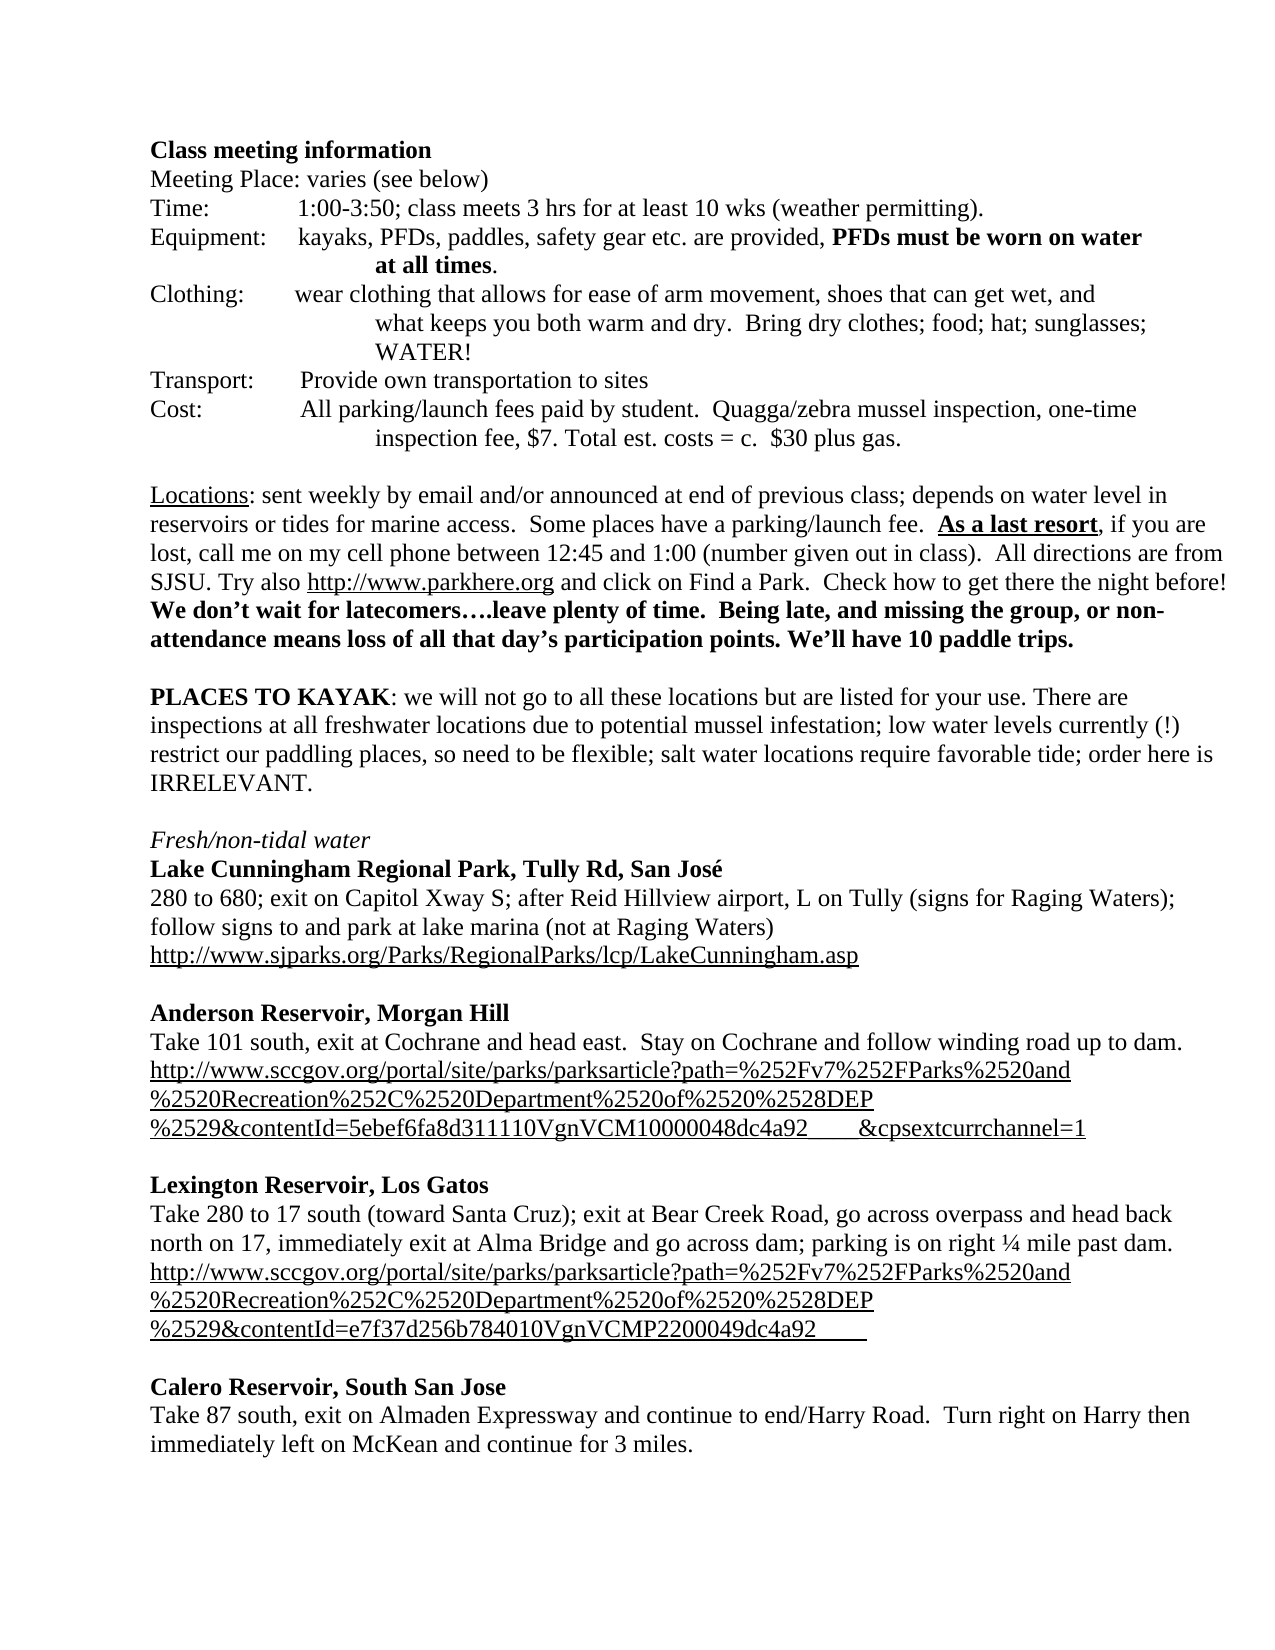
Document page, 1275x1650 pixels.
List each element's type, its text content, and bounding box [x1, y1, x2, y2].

text Locations: sent weekly by email and/or announced at end of previous class; depends on water level in reservoirs or tides for marine access. Some places have a parking/launch fee. As a last resort, if you are lost, call me on my cell phone between 12:45 and 1:00 (number given out in class). All directions are from SJSU. Try also http://www.parkhere.org and click on Find a Park. Check how to get there the night before! We don’t wait for latecomers….leave plenty of time. Being late, and missing the group, or non-attendance means loss of all that day’s participation points. We’ll have 10 paddle trips. [150, 480, 1228, 653]
text Lake Cunningham Regional Park, Tully Rd, San José [150, 854, 1228, 883]
text Lexington Reservoir, Los Gatos [150, 1170, 1228, 1199]
text Class meeting information [150, 135, 1153, 164]
text Take 280 to 17 south (toward Santa Cruz); exit at Bear Creek Road, go across overpass and head back north on 17, immediately exit at Alma Bridge and go across dam; parking is on right ¼ mile past dam. [150, 1199, 1228, 1257]
text 280 to 680; exit on Capitol Xway S; after Reid Hillview airport, L on Tully (signs for Raging Waters); follow signs to and park at lake marina (not at Raging Waters) http://www.sjparks.org/Parks/RegionalParks/lcp/LakeCunningham.asp [150, 883, 1228, 969]
text Meeting Place: varies (see below) [150, 164, 1153, 193]
text Cost: All parking/launch fees paid by student. Quagga/zebra mussel inspection, one-time inspection fee, $7. Total est. costs = c. $30 plus gas. [122, 394, 1228, 452]
text Equipment: kayaks, PFDs, paddles, safety gear etc. are provided, PFDs must be worn on water at all times. [122, 222, 1228, 279]
text Transport: Provide own transportation to sites [122, 365, 1228, 394]
text Calero Reservoir, South San Jose [150, 1372, 1228, 1400]
text Fresh/non-tidal water [150, 825, 1228, 854]
text PLACES TO KAYAK: we will not go to all these locations but are listed for your use. There are inspections at all freshwater locations due to potential mussel infestation; low water levels currently (!) restrict our paddling places, so need to be flexible; salt water locations require favorable tide; order here is IRRELEVANT. [150, 682, 1228, 797]
text Take 87 south, exit on Almaden Expressway and continue to end/Harry Road. Turn right on Harry then immediately left on McKean and continue for 3 miles. [150, 1400, 1228, 1458]
text http://www.sccgov.org/portal/site/parks/parksarticle?path=%252Fv7%252FParks%2520and%2520Recreation%252C%2520Department%2520of%2520%2528DEP%2529&contentId=e7f37d256b784010VgnVCMP2200049dc4a92____ [150, 1257, 1228, 1343]
text Clothing: wear clothing that allows for ease of arm movement, shoes that can get wet, and what keeps you both warm and dry. Bring dry clothes; food; hat; sunglasses; WATER! [122, 279, 1228, 365]
text Anderson Reservoir, Morgan Hill [150, 998, 1228, 1027]
text Time: 1:00-3:50; class meets 3 hrs for at least 10 wks (weather permitting). [150, 193, 1153, 222]
text Take 101 south, exit at Cochrane and head east. Stay on Cochrane and follow winding road up to dam. http://www.sccgov.org/portal/site/parks/parksarticle?path=%252Fv7%252FParks%2520and%2520Recreation%252C%2520Department%2520of%2520%2528DEP%2529&contentId=5ebef6fa8d311110VgnVCM10000048dc4a92____&cpsextcurrchannel=1 [150, 1027, 1228, 1142]
